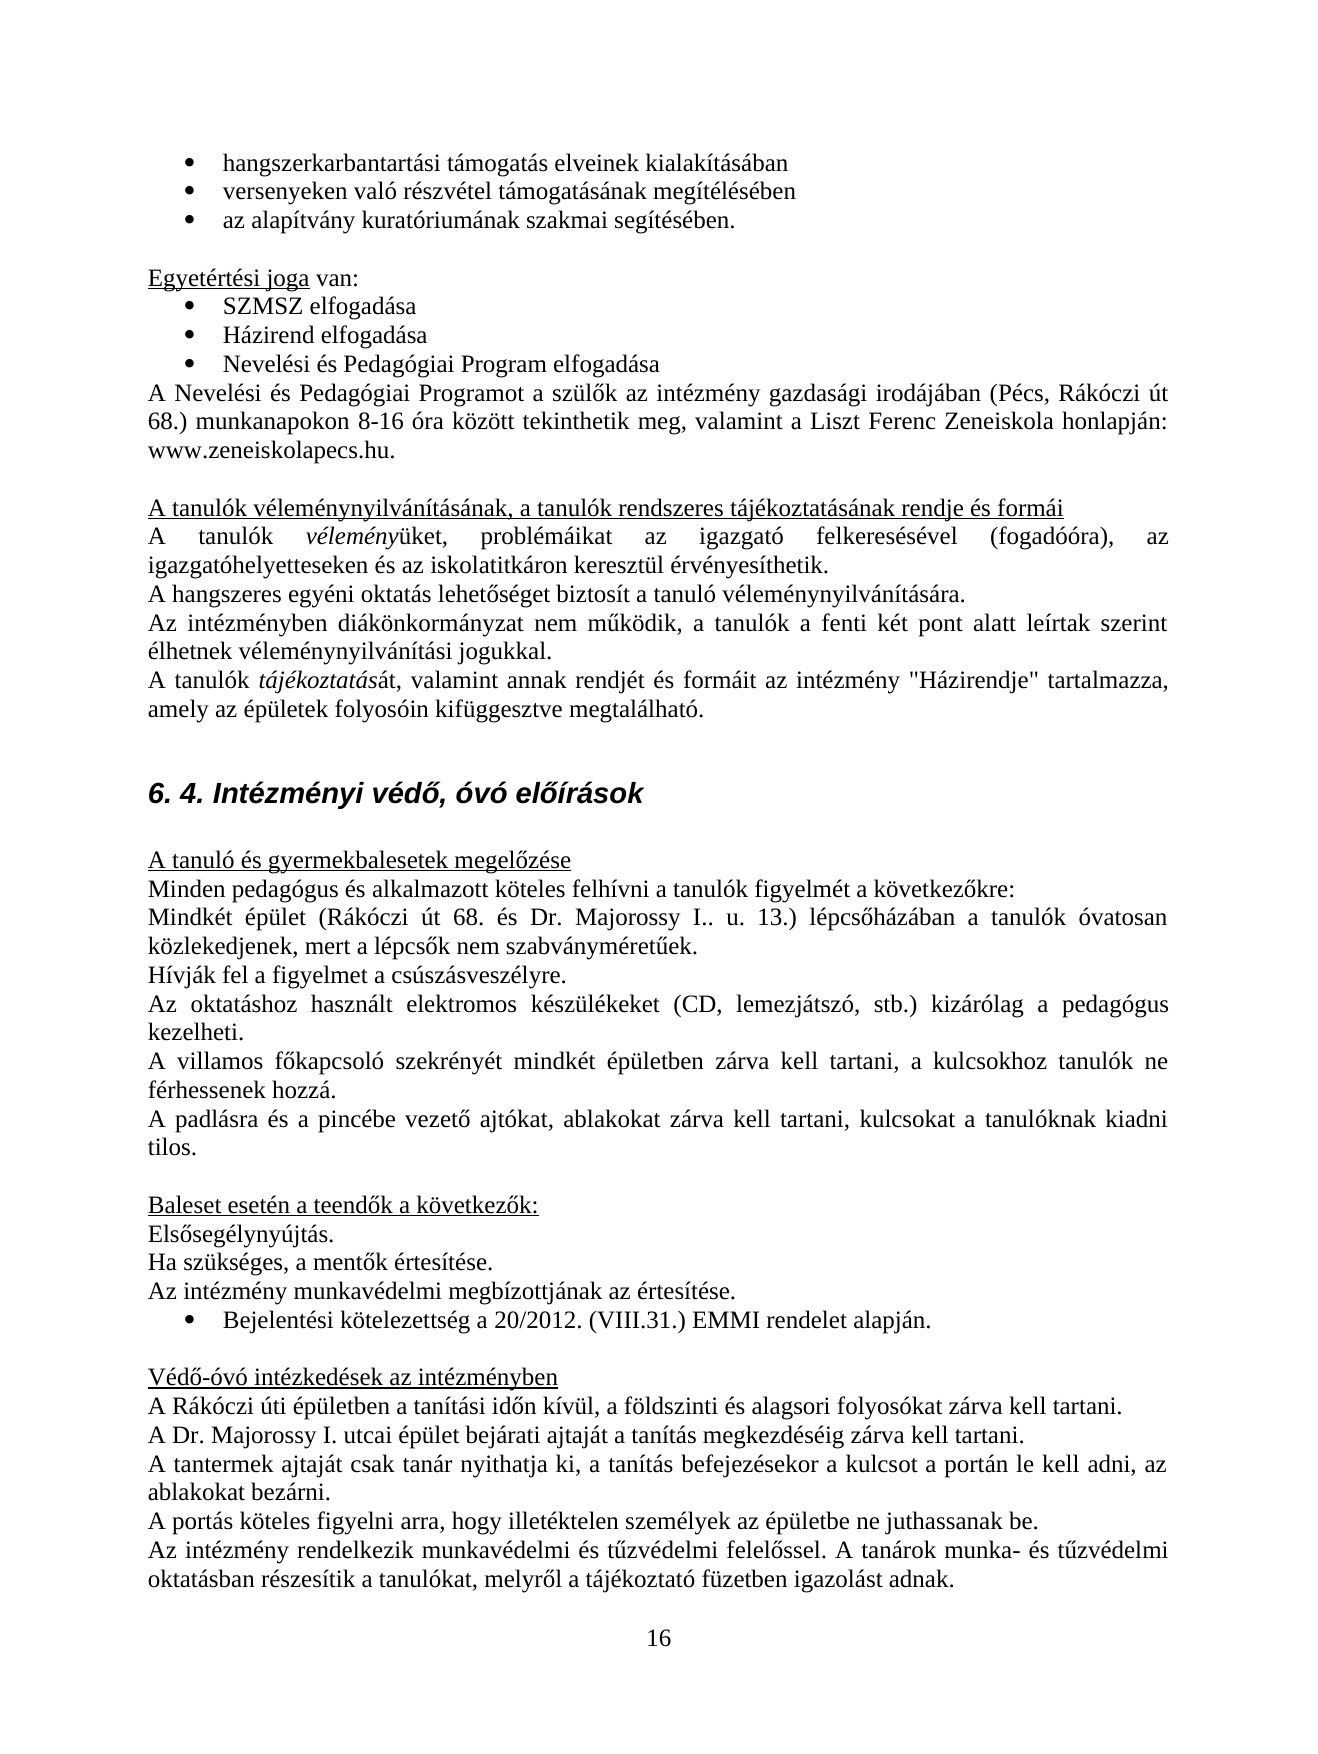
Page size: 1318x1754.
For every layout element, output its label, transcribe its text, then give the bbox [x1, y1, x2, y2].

text Minden pedagógus és alkalmazott köteles felhívni a tanulók figyelmét a következőkre: [148, 874, 1169, 902]
text A Nevelési és Pedagógiai Programot a szülők az intézmény gazdasági irodájában (Pécs, Rákóczi út 68.) munkanapokon 8-16 óra között tekinthetik meg, valamint a Liszt Ferenc Zeneiskola honlapján: www.zeneiskolapecs.hu. [148, 378, 1169, 464]
list az alapítvány kuratóriumának szakmai segítésében. [185, 205, 1169, 234]
list versenyeken való részvétel támogatásának megítélésében [185, 176, 1169, 205]
list Bejelentési kötelezettség a 20/2012. (VIII.31.) EMMI rendelet alapján. [185, 1305, 1169, 1334]
text Egyetértési joga van: [148, 263, 1169, 291]
text Az intézmény munkavédelmi megbízottjának az értesítése. [148, 1276, 1169, 1305]
text A portás köteles figyelni arra, hogy illetéktelen személyek az épületbe ne juthassanak be. [148, 1506, 1169, 1535]
list hangszerkarbantartási támogatás elveinek kialakításában [185, 148, 1169, 176]
list Nevelési és Pedagógiai Program elfogadása [185, 349, 1169, 378]
text Elsősegélynyújtás. [148, 1219, 1169, 1247]
text A Rákóczi úti épületben a tanítási időn kívül, a földszinti és alagsori folyosókat zárva kell tartani. [148, 1391, 1169, 1420]
list Házirend elfogadása [185, 320, 1169, 349]
text Az intézmény rendelkezik munkavédelmi és tűzvédelmi felelőssel. A tanárok munka- és tűzvédelmi oktatásban részesítik a tanulókat, melyről a tájékoztató füzetben igazolást adnak. [148, 1535, 1169, 1592]
text Az intézményben diákönkormányzat nem működik, a tanulók a fenti két pont alatt leírtak szerint élhetnek véleménynyilvánítási jogukkal. [148, 608, 1169, 665]
text Mindkét épület (Rákóczi út 68. és Dr. Majorossy I.. u. 13.) lépcsőházában a tanulók óvatosan közlekedjenek, mert a lépcsők nem szabványméretűek. [148, 902, 1169, 960]
text A Dr. Majorossy I. utcai épület bejárati ajtaját a tanítás megkezdéséig zárva kell tartani. [148, 1420, 1169, 1449]
text A tanuló és gyermekbalesetek megelőzése [148, 845, 1169, 874]
text Ha szükséges, a mentők értesítése. [148, 1247, 1169, 1276]
text Védő-óvó intézkedések az intézményben [148, 1362, 1169, 1391]
text A tantermek ajtaját csak tanár nyithatja ki, a tanítás befejezésekor a kulcsot a portán le kell adni, az ablakokat bezárni. [148, 1449, 1169, 1506]
subtitle 6. 4. Intézményi védő, óvó előírások [148, 776, 1169, 810]
text Hívják fel a figyelmet a csúszásveszélyre. [148, 960, 1169, 989]
text Az oktatáshoz használt elektromos készülékeket (CD, lemezjátszó, stb.) kizárólag a pedagógus kezelheti. [148, 989, 1169, 1046]
text A tanulók véleményüket, problémáikat az igazgató felkeresésével (fogadóóra), az igazgatóhelyetteseken és az iskolatitkáron keresztül érvényesíthetik. [148, 521, 1169, 579]
text A tanulók véleménynyilvánításának, a tanulók rendszeres tájékoztatásának rendje és formái [148, 493, 1169, 521]
text Baleset esetén a teendők a következők: [148, 1190, 1169, 1219]
text A tanulók tájékoztatását, valamint annak rendjét és formáit az intézmény "Házirendje" tartalmazza, amely az épületek folyosóin kifüggesztve megtalálható. [148, 665, 1169, 723]
text A villamos főkapcsoló szekrényét mindkét épületben zárva kell tartani, a kulcsokhoz tanulók ne férhessenek hozzá. [148, 1046, 1169, 1104]
text A padlásra és a pincébe vezető ajtókat, ablakokat zárva kell tartani, kulcsokat a tanulóknak kiadni tilos. [148, 1104, 1169, 1161]
text A hangszeres egyéni oktatás lehetőséget biztosít a tanuló véleménynyilvánítására. [148, 579, 1169, 608]
list SZMSZ elfogadása [185, 291, 1169, 320]
